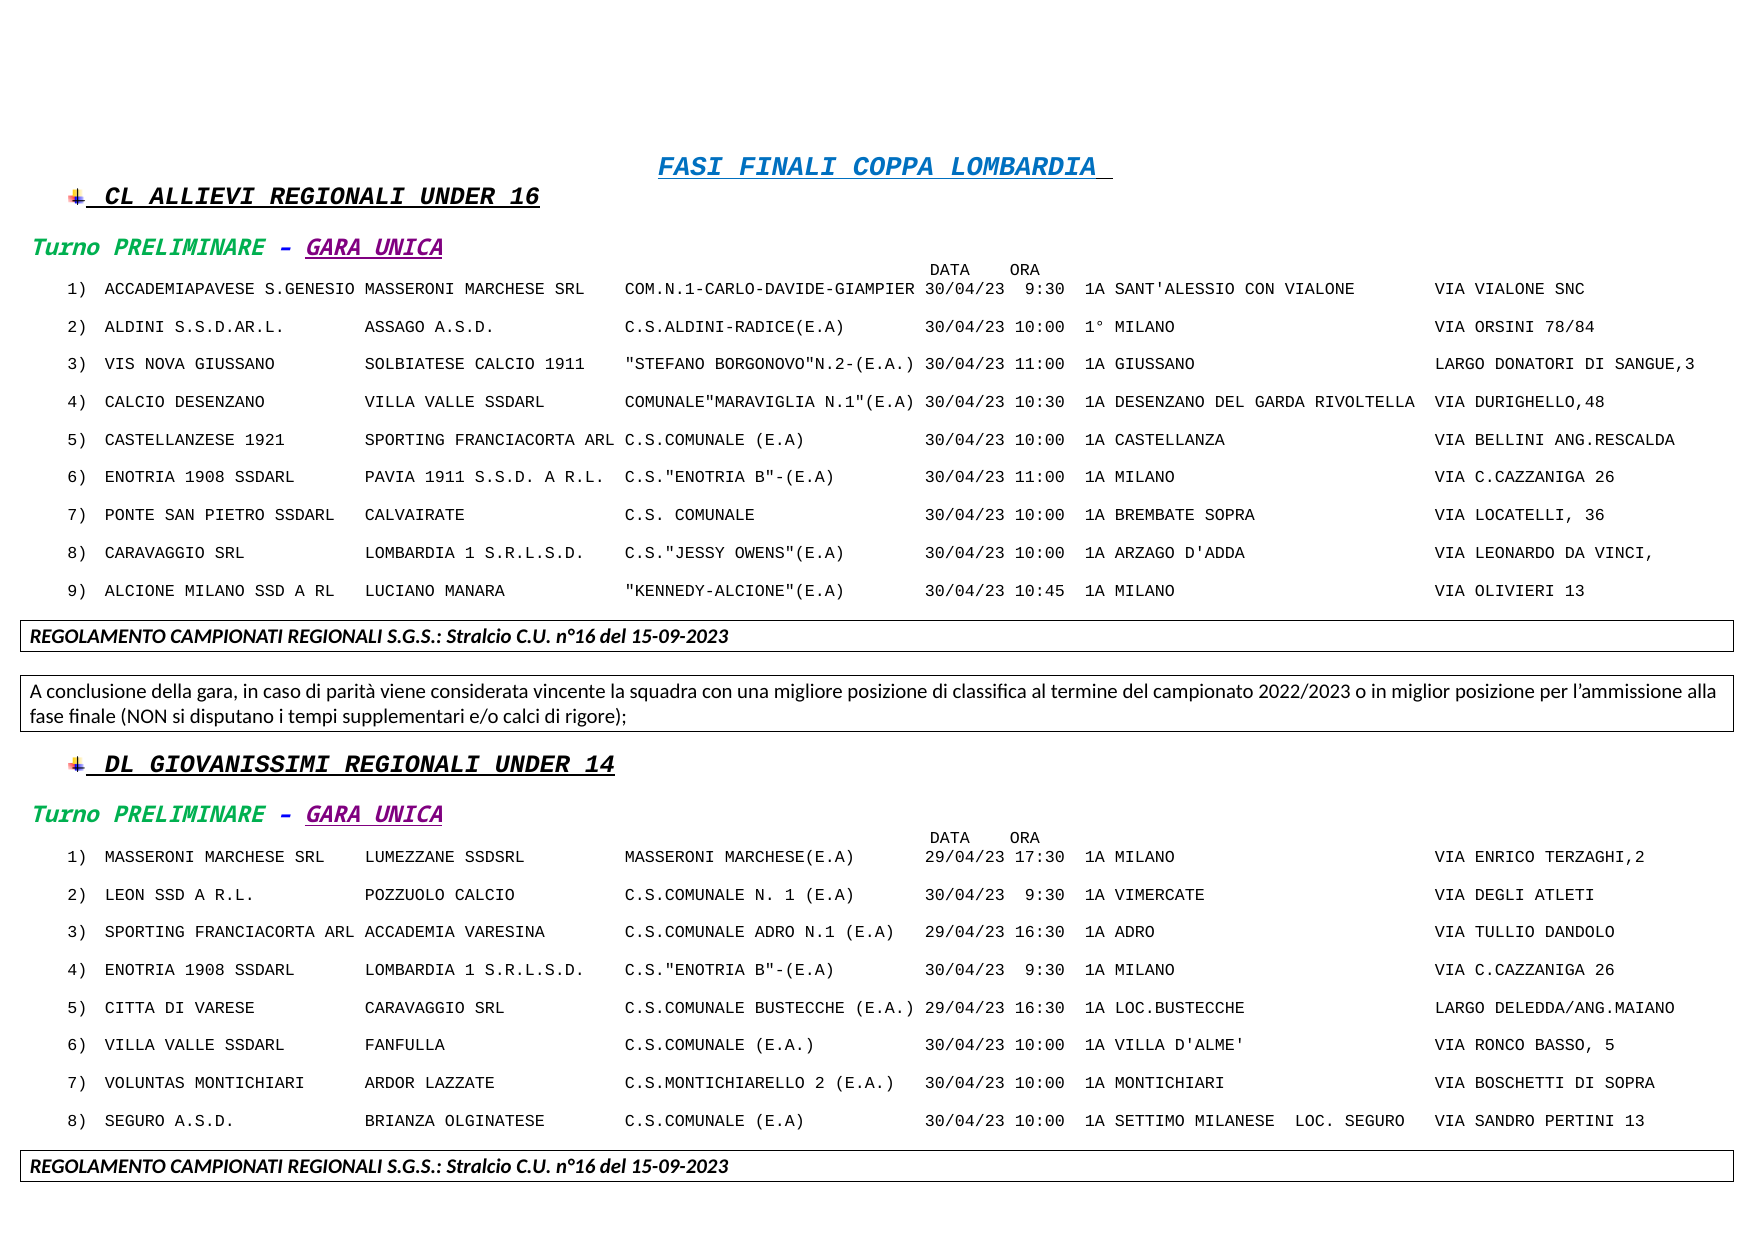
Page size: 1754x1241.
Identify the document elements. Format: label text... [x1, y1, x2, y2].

list PONTE SAN PIETRO SSDARL CALVAIRATE C.S. COMUNALE 30/04/23 10:00 1A BREMBATE SOPRA VIA LOCATELLI, 36 [67, 507, 1724, 526]
list VIS NOVA GIUSSANO SOLBIATESE CALCIO 1911 "STEFANO BORGONOVO"N.2-(E.A.) 30/04/23 11:00 1A GIUSSANO LARGO DONATORI DI SANGUE,3 [67, 356, 1724, 375]
list ENOTRIA 1908 SSDARL PAVIA 1911 S.S.D. A R.L. C.S."ENOTRIA B"-(E.A) 30/04/23 11:00 1A MILANO VIA C.CAZZANIGA 26 [67, 469, 1724, 488]
list CARAVAGGIO SRL LOMBARDIA 1 S.R.L.S.D. C.S."JESSY OWENS"(E.A) 30/04/23 10:00 1A ARZAGO D'ADDA VIA LEONARDO DA VINCI, [67, 544, 1724, 563]
list LEON SSD A R.L. POZZUOLO CALCIO C.S.COMUNALE N. 1 (E.A) 30/04/23 9:30 1A VIMERCATE VIA DEGLI ATLETI [67, 886, 1724, 905]
list CASTELLANZESE 1921 SPORTING FRANCIACORTA ARL C.S.COMUNALE (E.A) 30/04/23 10:00 1A CASTELLANZA VIA BELLINI ANG.RESCALDA [67, 431, 1724, 450]
text Turno PRELIMINARE – GARA UNICA [29, 230, 1724, 262]
list ACCADEMIAPAVESE S.GENESIO MASSERONI MARCHESE SRL COM.N.1-CARLO-DAVIDE-GIAMPIER 30/04/23 9:30 1A SANT'ALESSIO CON VIALONE VIA VIALONE SNC [67, 281, 1724, 299]
list MASSERONI MARCHESE SRL LUMEZZANE SSDSRL MASSERONI MARCHESE(E.A) 29/04/23 17:30 1A MILANO VIA ENRICO TERZAGHI,2 [67, 848, 1724, 867]
text GIRONE TP DATA ORA [29, 829, 1724, 848]
list ENOTRIA 1908 SSDARL LOMBARDIA 1 S.R.L.S.D. C.S."ENOTRIA B"-(E.A) 30/04/23 9:30 1A MILANO VIA C.CAZZANIGA 26 [67, 962, 1724, 980]
list VILLA VALLE SSDARL FANFULLA C.S.COMUNALE (E.A.) 30/04/23 10:00 1A VILLA D'ALME' VIA RONCO BASSO, 5 [67, 1037, 1724, 1056]
list CITTA DI VARESE CARAVAGGIO SRL C.S.COMUNALE BUSTECCHE (E.A.) 29/04/23 16:30 1A LOC.BUSTECCHE LARGO DELEDDA/ANG.MAIANO [67, 999, 1724, 1018]
text FASI FINALI COPPA LOMBARDIA [29, 152, 1724, 183]
text A conclusione della gara, in caso di parità viene considerata vincente la squadra con una migliore posizione di classifica al termine del campionato 2022/2023 o in miglior posizione per l’ammissione alla fase finale (NON si disputano i tempi supplementari e/o calci di rigore); [21, 676, 1733, 731]
list DL GIOVANISSIMI REGIONALI UNDER 14 [67, 751, 1724, 779]
list CALCIO DESENZANO VILLA VALLE SSDARL COMUNALE"MARAVIGLIA N.1"(E.A) 30/04/23 10:30 1A DESENZANO DEL GARDA RIVOLTELLA VIA DURIGHELLO,48 [67, 394, 1724, 412]
picture [68, 755, 85, 772]
picture [68, 187, 85, 205]
text GIRONE TP DATA ORA [29, 262, 1724, 281]
text REGOLAMENTO CAMPIONATI REGIONALI S.G.S.: Stralcio C.U. n°16 del 15-09-2023 [21, 621, 1733, 651]
list ALDINI S.S.D.AR.L. ASSAGO A.S.D. C.S.ALDINI-RADICE(E.A) 30/04/23 10:00 1° MILANO VIA ORSINI 78/84 [67, 318, 1724, 337]
text REGOLAMENTO CAMPIONATI REGIONALI S.G.S.: Stralcio C.U. n°16 del 15-09-2023 [21, 1151, 1733, 1181]
text Turno PRELIMINARE – GARA UNICA [29, 798, 1724, 829]
list CL ALLIEVI REGIONALI UNDER 16 [67, 183, 1724, 212]
list SEGURO A.S.D. BRIANZA OLGINATESE C.S.COMUNALE (E.A) 30/04/23 10:00 1A SETTIMO MILANESE LOC. SEGURO VIA SANDRO PERTINI 13 [67, 1112, 1724, 1131]
list VOLUNTAS MONTICHIARI ARDOR LAZZATE C.S.MONTICHIARELLO 2 (E.A.) 30/04/23 10:00 1A MONTICHIARI VIA BOSCHETTI DI SOPRA [67, 1075, 1724, 1093]
list SPORTING FRANCIACORTA ARL ACCADEMIA VARESINA C.S.COMUNALE ADRO N.1 (E.A) 29/04/23 16:30 1A ADRO VIA TULLIO DANDOLO [67, 924, 1724, 943]
list ALCIONE MILANO SSD A RL LUCIANO MANARA "KENNEDY-ALCIONE"(E.A) 30/04/23 10:45 1A MILANO VIA OLIVIERI 13 [67, 582, 1724, 601]
